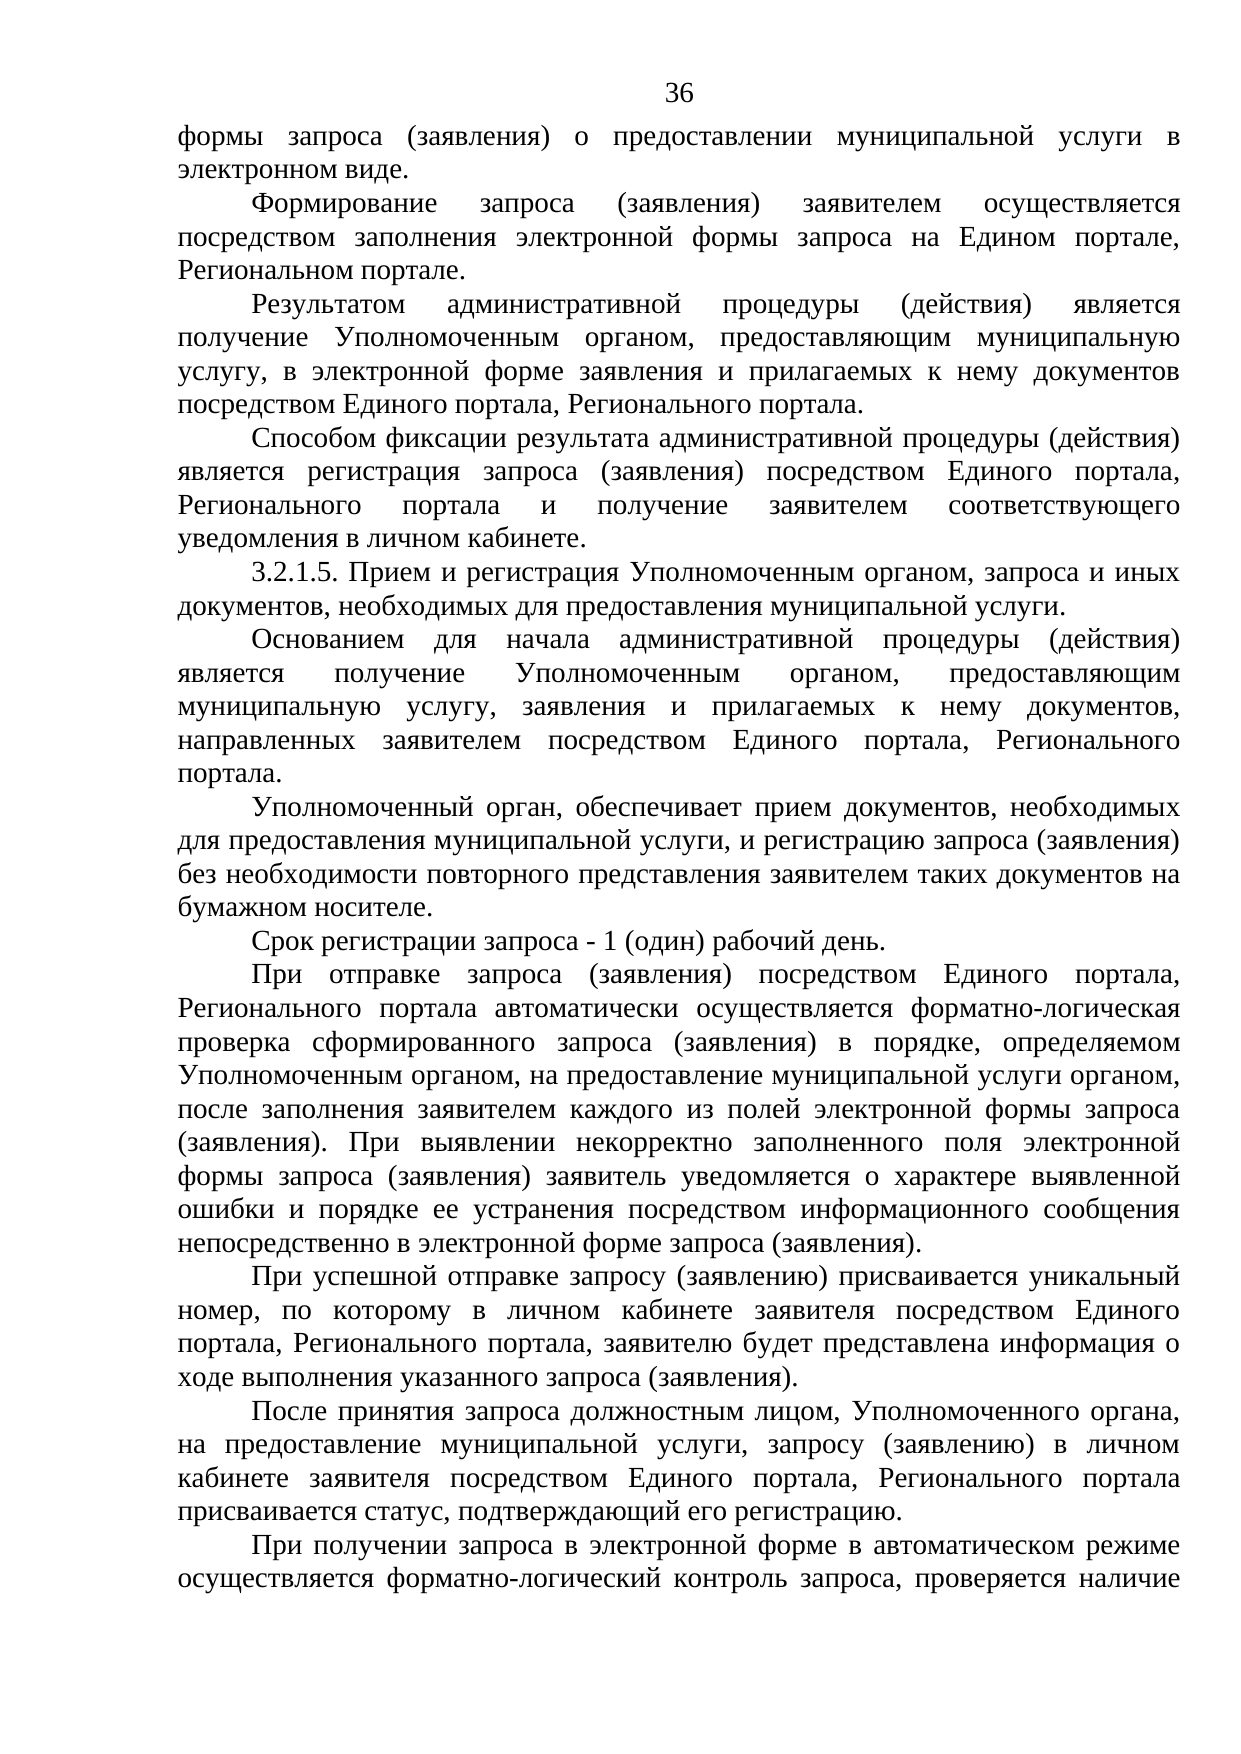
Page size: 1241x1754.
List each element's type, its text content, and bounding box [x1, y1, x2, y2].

text Способом фиксации результата административной процедуры (действия) является регистрация запроса (заявления) посредством Единого портала, Регионального портала и получение заявителем соответствующего уведомления в личном кабинете. [177, 420, 1181, 554]
text Уполномоченный орган, обеспечивает прием документов, необходимых для предоставления муниципальной услуги, и регистрацию запроса (заявления) без необходимости повторного представления заявителем таких документов на бумажном носителе. [177, 789, 1181, 923]
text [177, 118, 1181, 185]
text При отправке запроса (заявления) посредством Единого портала, Регионального портала автоматически осуществляется форматно-логическая проверка сформированного запроса (заявления) в порядке, определяемом Уполномоченным органом, на предоставление муниципальной услуги органом, после заполнения заявителем каждого из полей электронной формы запроса (заявления). При выявлении некорректно заполненного поля электронной формы запроса (заявления) заявитель уведомляется о характере выявленной ошибки и порядке ее устранения посредством информационного сообщения непосредственно в электронной форме запроса (заявления). [177, 957, 1181, 1258]
text При успешной отправке запросу (заявлению) присваивается уникальный номер, по которому в личном кабинете заявителя посредством Единого портала, Регионального портала, заявителю будет представлена информация о ходе выполнения указанного запроса (заявления). [177, 1258, 1181, 1393]
text Основанием для начала административной процедуры (действия) является получение Уполномоченным органом, предоставляющим муниципальную услугу, заявления и прилагаемых к нему документов, направленных заявителем посредством Единого портала, Регионального портала. [177, 621, 1181, 789]
text Срок регистрации запроса - 1 (один) рабочий день. [177, 923, 1181, 957]
text 3.2.1.5. Прием и регистрация Уполномоченным органом, запроса и иных документов, необходимых для предоставления муниципальной услуги. [177, 554, 1181, 621]
text Формирование запроса (заявления) заявителем осуществляется посредством заполнения электронной формы запроса на Едином портале, Региональном портале. [177, 185, 1181, 286]
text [177, 1527, 1181, 1594]
text После принятия запроса должностным лицом, Уполномоченного органа, на предоставление муниципальной услуги, запросу (заявлению) в личном кабинете заявителя посредством Единого портала, Регионального портала присваивается статус, подтверждающий его регистрацию. [177, 1393, 1181, 1527]
text Результатом административной процедуры (действия) является получение Уполномоченным органом, предоставляющим муниципальную услугу, в электронной форме заявления и прилагаемых к нему документов посредством Единого портала, Регионального портала. [177, 286, 1181, 420]
